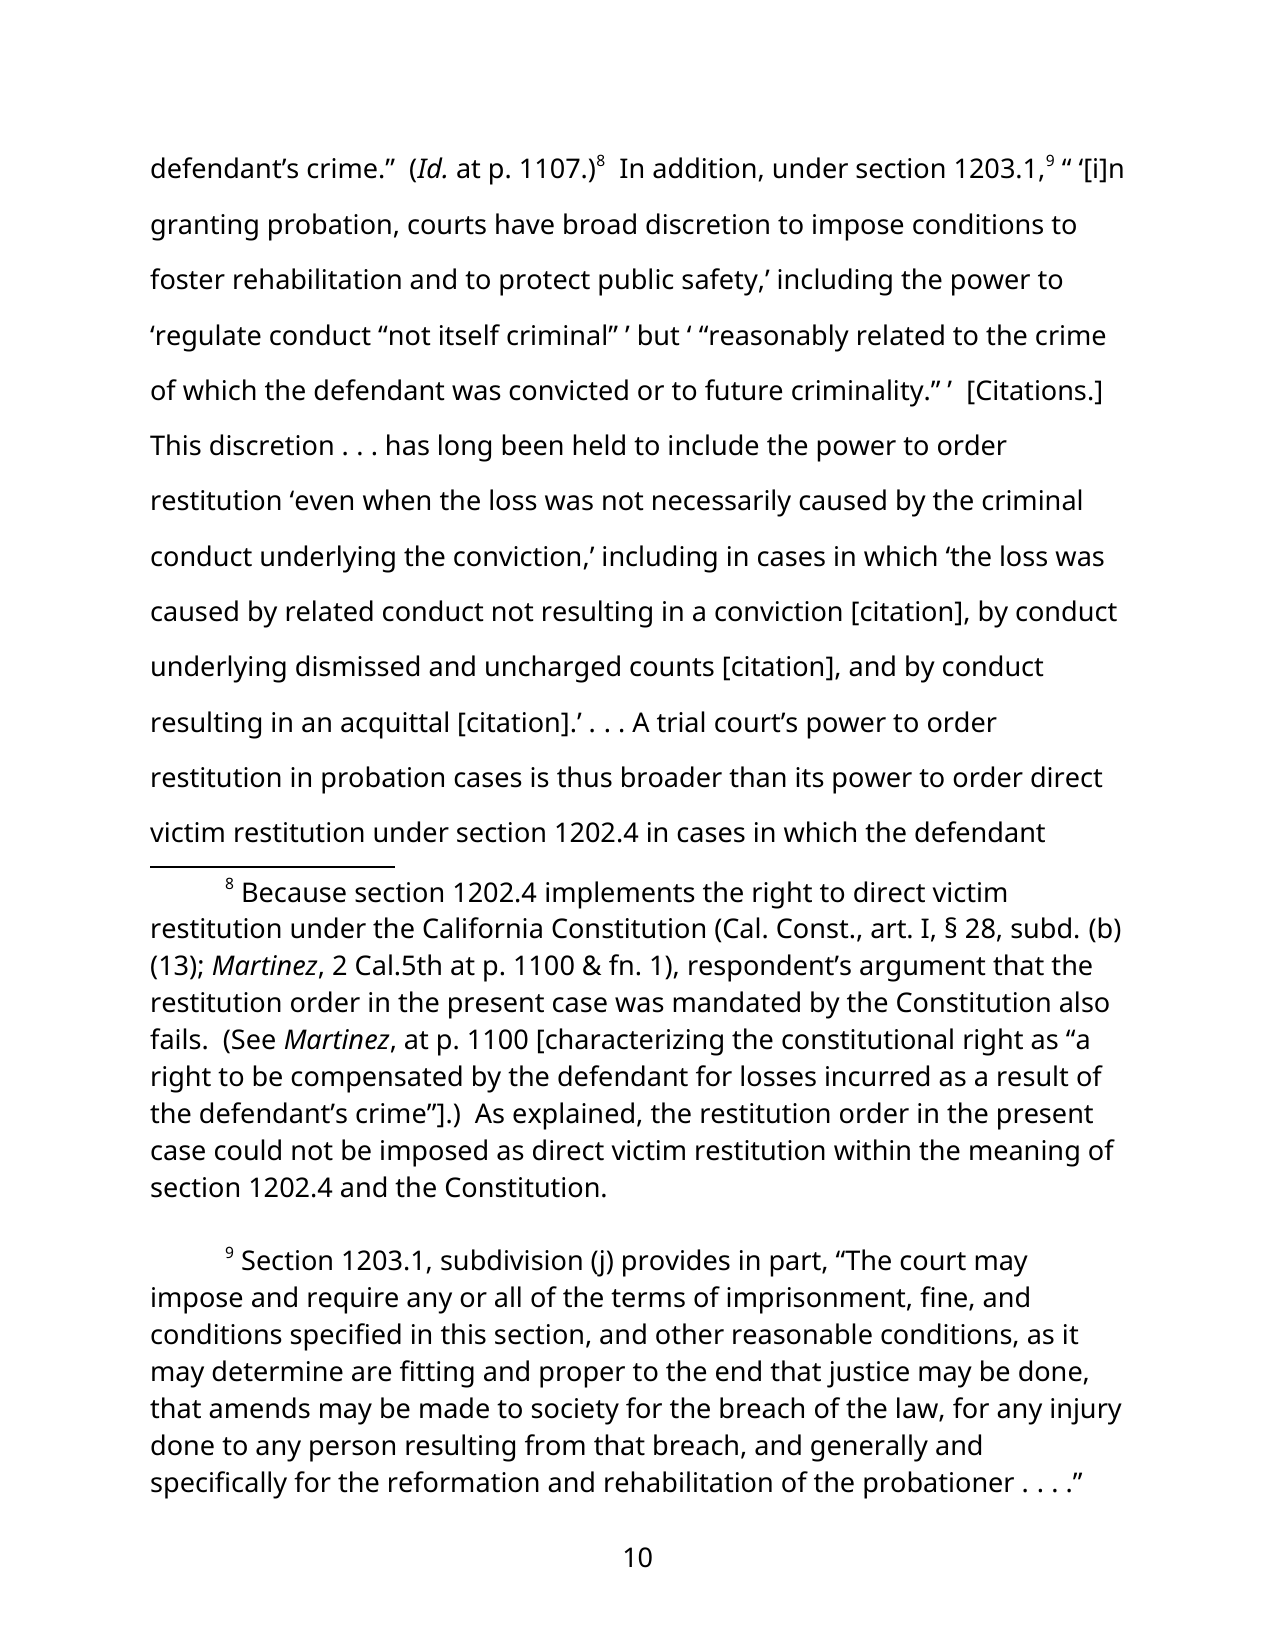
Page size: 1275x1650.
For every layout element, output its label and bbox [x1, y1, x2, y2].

text [150, 150, 1125, 851]
